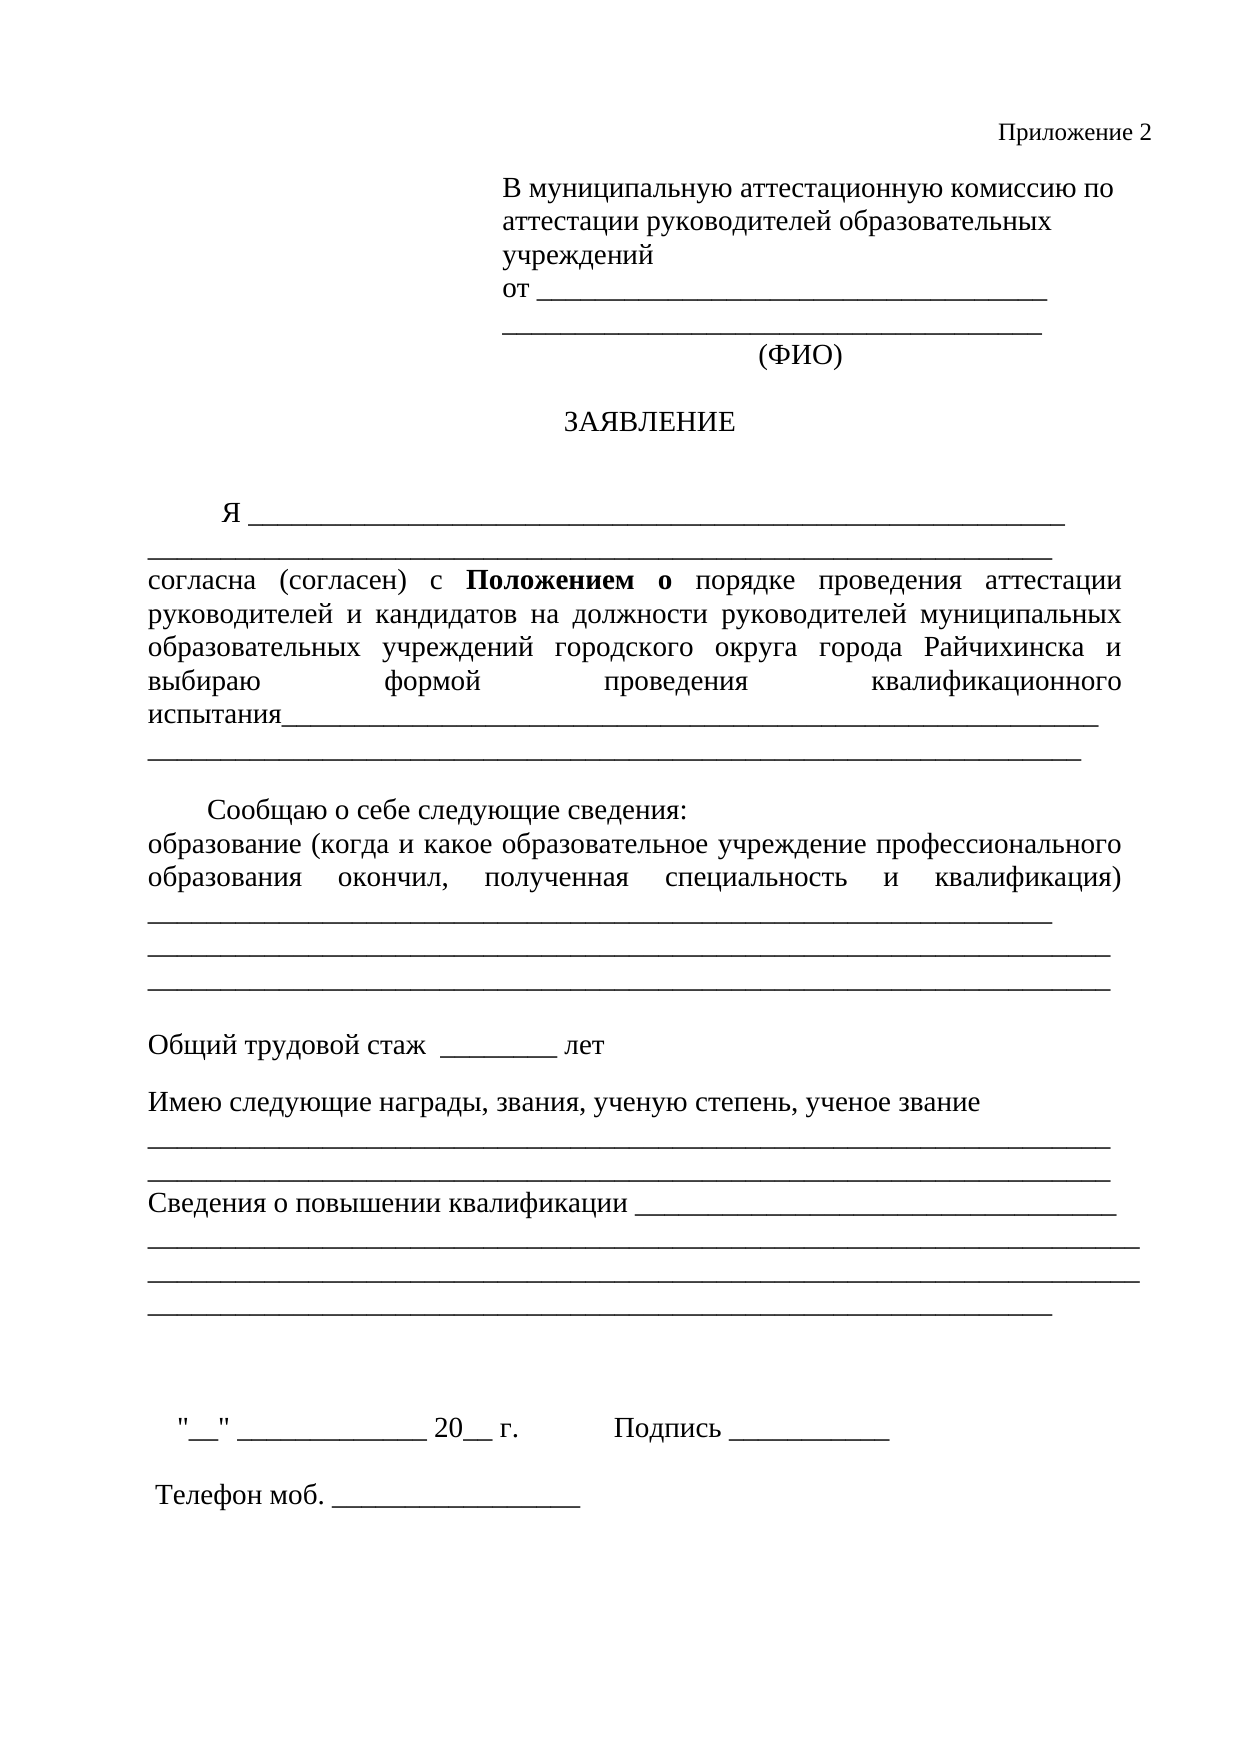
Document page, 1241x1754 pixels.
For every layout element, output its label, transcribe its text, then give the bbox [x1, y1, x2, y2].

text согласна (согласен) с Положением о порядке проведения аттестации руководителей и кандидатов на должности руководителей муниципальных образовательных учреждений городского округа города Райчихинска и выбираю формой проведения квалификационного испытания________________________________________________________ [148, 562, 1122, 730]
text _____________________________________ [502, 304, 1152, 337]
text образование (когда и какое образовательное учреждение профессионального образования окончил, полученная специальность и квалификация) ______________________________________________________________ [148, 826, 1122, 927]
text Приложение 2 [148, 117, 1152, 146]
text Сведения о повышении квалификации _________________________________ [148, 1185, 1152, 1218]
text Я ________________________________________________________ [148, 495, 1152, 529]
text "__" _____________ 20__ г. Подпись ___________ [148, 1410, 1152, 1443]
text Имею следующие награды, звания, ученую степень, ученое звание __________________________________________________________________ [148, 1084, 1152, 1151]
text ________________________________________________________________ [148, 730, 1122, 764]
text Общий трудовой стаж ________ лет [148, 1027, 1152, 1061]
text __________________________________________________________________ [148, 927, 1152, 960]
text ______________________________________________________________ [148, 529, 1152, 562]
text Телефон моб. _________________ [148, 1477, 1152, 1511]
text Сообщаю о себе следующие сведения: [148, 792, 1152, 826]
text В муниципальную аттестационную комиссию по аттестации руководителей образовательных учреждений [502, 170, 1152, 270]
text __________________________________________________________________ [148, 1151, 1152, 1185]
text ЗАЯВЛЕНИЕ [148, 404, 1152, 438]
text (ФИО) [502, 337, 1152, 371]
text __________________________________________________________________ [148, 960, 1152, 994]
text ______________________________________________________________________________________________________________________________________________________________________________________________________ [148, 1218, 1152, 1319]
text от ___________________________________ [502, 270, 1152, 304]
